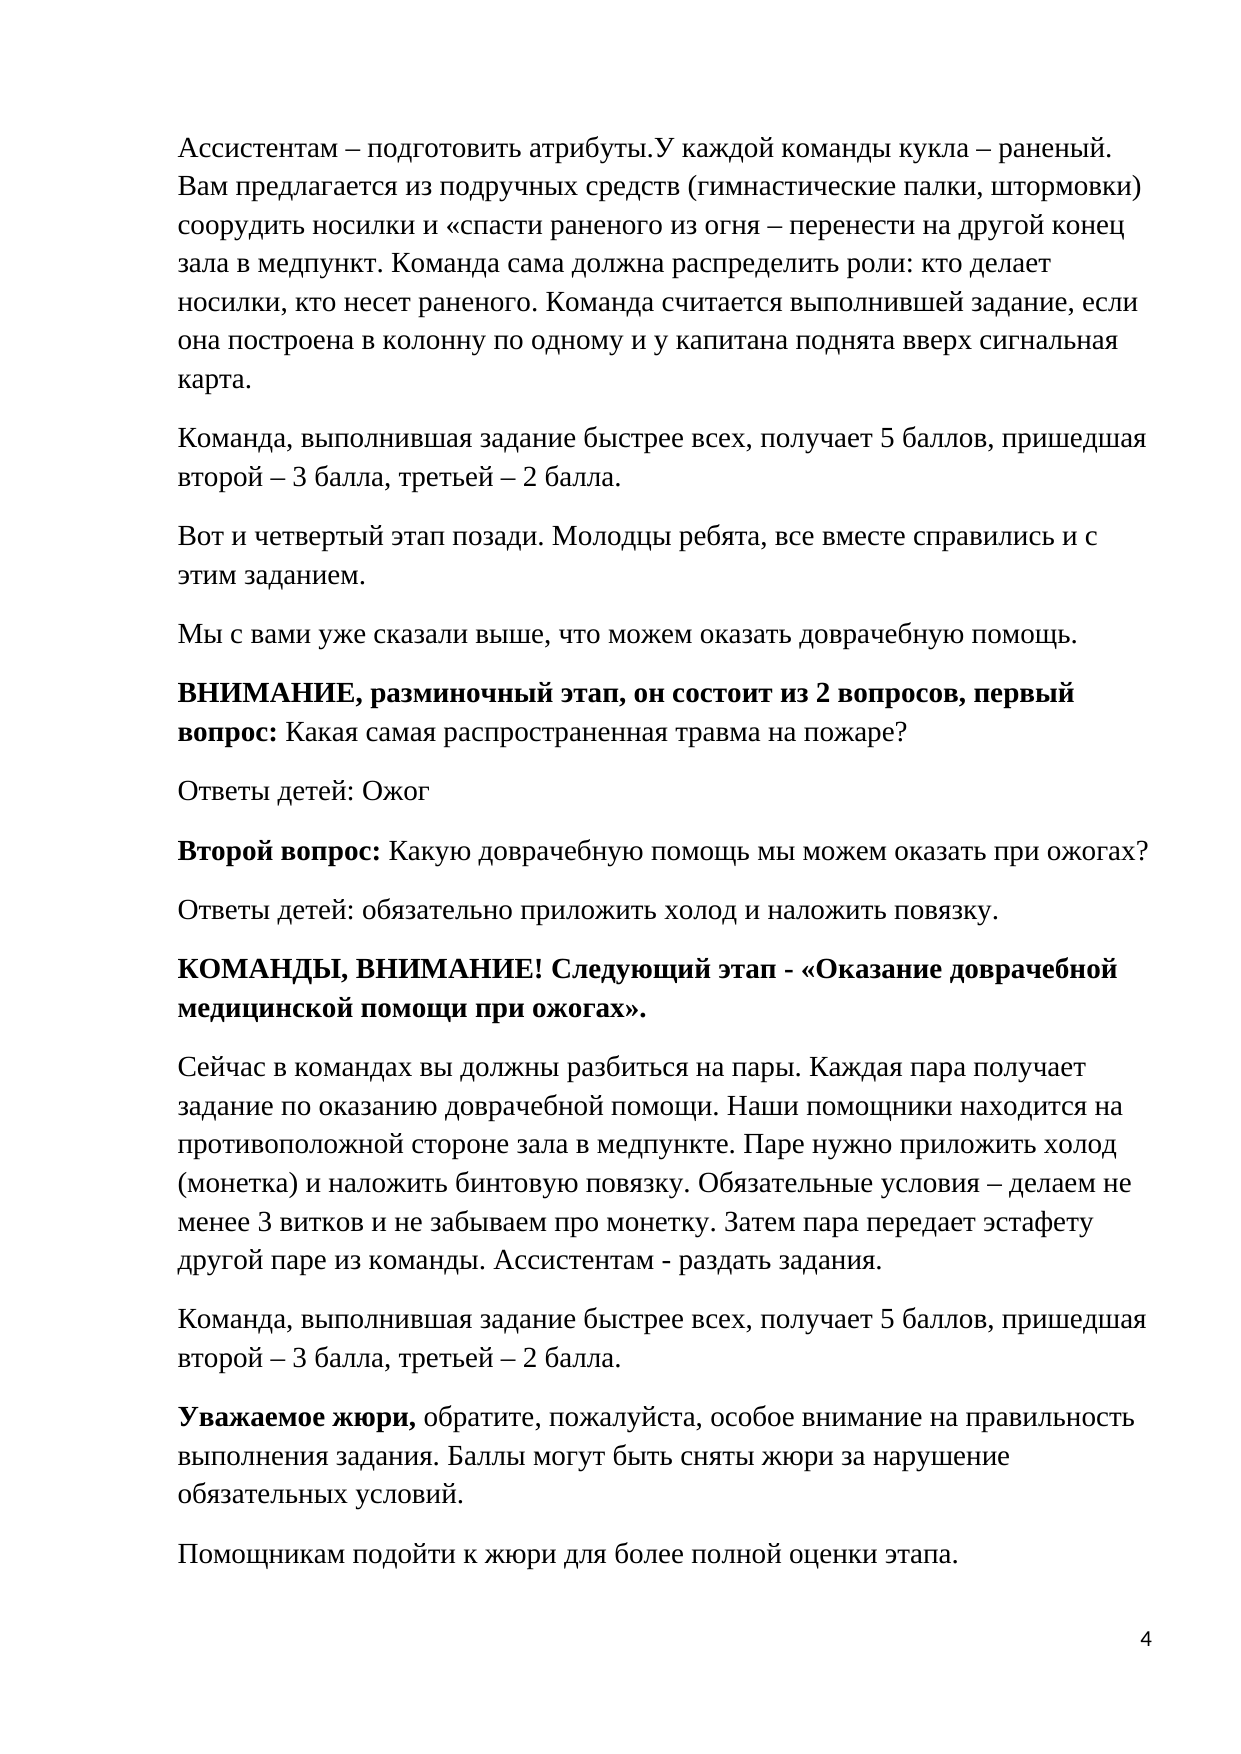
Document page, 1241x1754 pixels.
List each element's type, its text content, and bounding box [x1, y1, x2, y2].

text КОМАНДЫ, ВНИМАНИЕ! Следующий этап - «Оказание доврачебной медицинской помощи при ожогах». [177, 952, 1152, 1024]
text ВНИМАНИЕ, разминочный этап, он состоит из 2 вопросов, первый вопрос: Какая самая распространенная травма на пожаре? [177, 676, 1152, 748]
text Помощникам подойти к жюри для более полной оценки этапа. [177, 1536, 1152, 1569]
text Команда, выполнившая задание быстрее всех, получает 5 баллов, пришедшая второй – 3 балла, третьей – 2 балла. [177, 420, 1152, 492]
text Ассистентам – подготовить атрибуты.У каждой команды кукла – раненый. Вам предлагается из подручных средств (гимнастические палки, штормовки) соорудить носилки и «спасти раненого из огня – перенести на другой конец зала в медпункт. Команда сама должна распределить роли: кто делает носилки, кто несет раненого. Команда считается выполнившей задание, если она построена в колонну по одному и у капитана поднята вверх сигнальная карта. [177, 130, 1152, 394]
text Ответы детей: обязательно приложить холод и наложить повязку. [177, 892, 1152, 926]
text Вот и четвертый этап позади. Молодцы ребята, все вместе справились и с этим заданием. [177, 518, 1152, 590]
text Ответы детей: Ожог [177, 773, 1152, 807]
text Сейчас в командах вы должны разбиться на пары. Каждая пара получает задание по оказанию доврачебной помощи. Наши помощники находится на противоположной стороне зала в медпункте. Паре нужно приложить холод (монетка) и наложить бинтовую повязку. Обязательные условия – делаем не менее 3 витков и не забываем про монетку. Затем пара передает эстафету другой паре из команды. Ассистентам - раздать задания. [177, 1049, 1152, 1276]
text Уважаемое жюри, обратите, пожалуйста, особое внимание на правильность выполнения задания. Баллы могут быть сняты жюри за нарушение обязательных условий. [177, 1399, 1152, 1510]
text Второй вопрос: Какую доврачебную помощь мы можем оказать при ожогах? [177, 833, 1152, 866]
text Команда, выполнившая задание быстрее всех, получает 5 баллов, пришедшая второй – 3 балла, третьей – 2 балла. [177, 1302, 1152, 1374]
text Мы с вами уже сказали выше, что можем оказать доврачебную помощь. [177, 616, 1152, 650]
